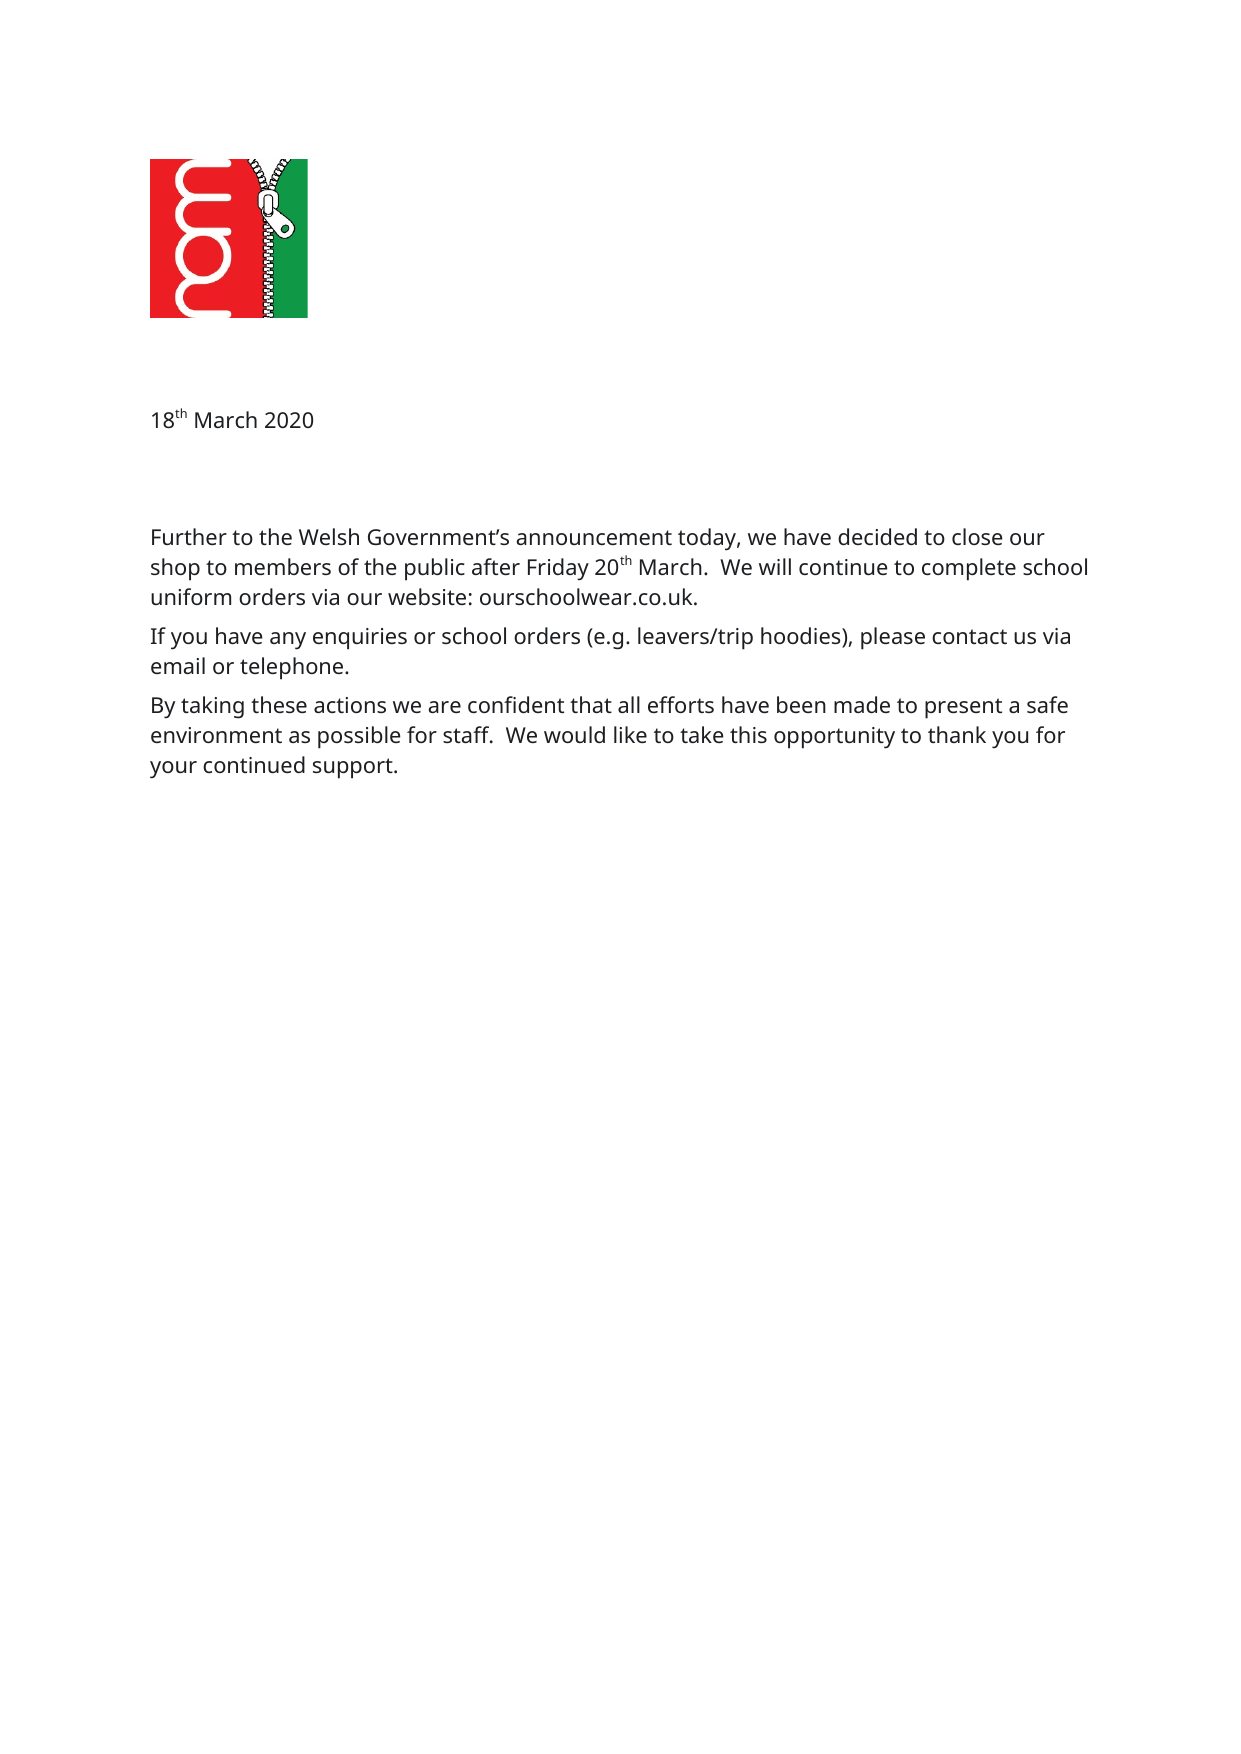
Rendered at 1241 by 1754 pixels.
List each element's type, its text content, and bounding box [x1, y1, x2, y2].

text By taking these actions we are confident that all efforts have been made to present a safe environment as possible for staff. We would like to take this opportunity to thank you for your continued support. [150, 690, 1090, 779]
text If you have any enquiries or school orders (e.g. leavers/trip hoodies), please contact us via email or telephone. [150, 621, 1090, 681]
picture [150, 159, 308, 318]
text 18th March 2020 [150, 405, 1090, 435]
text Further to the Welsh Government’s announcement today, we have decided to close our shop to members of the public after Friday 20th March. We will continue to complete school uniform orders via our website: ourschoolwear.co.uk. [150, 522, 1090, 612]
